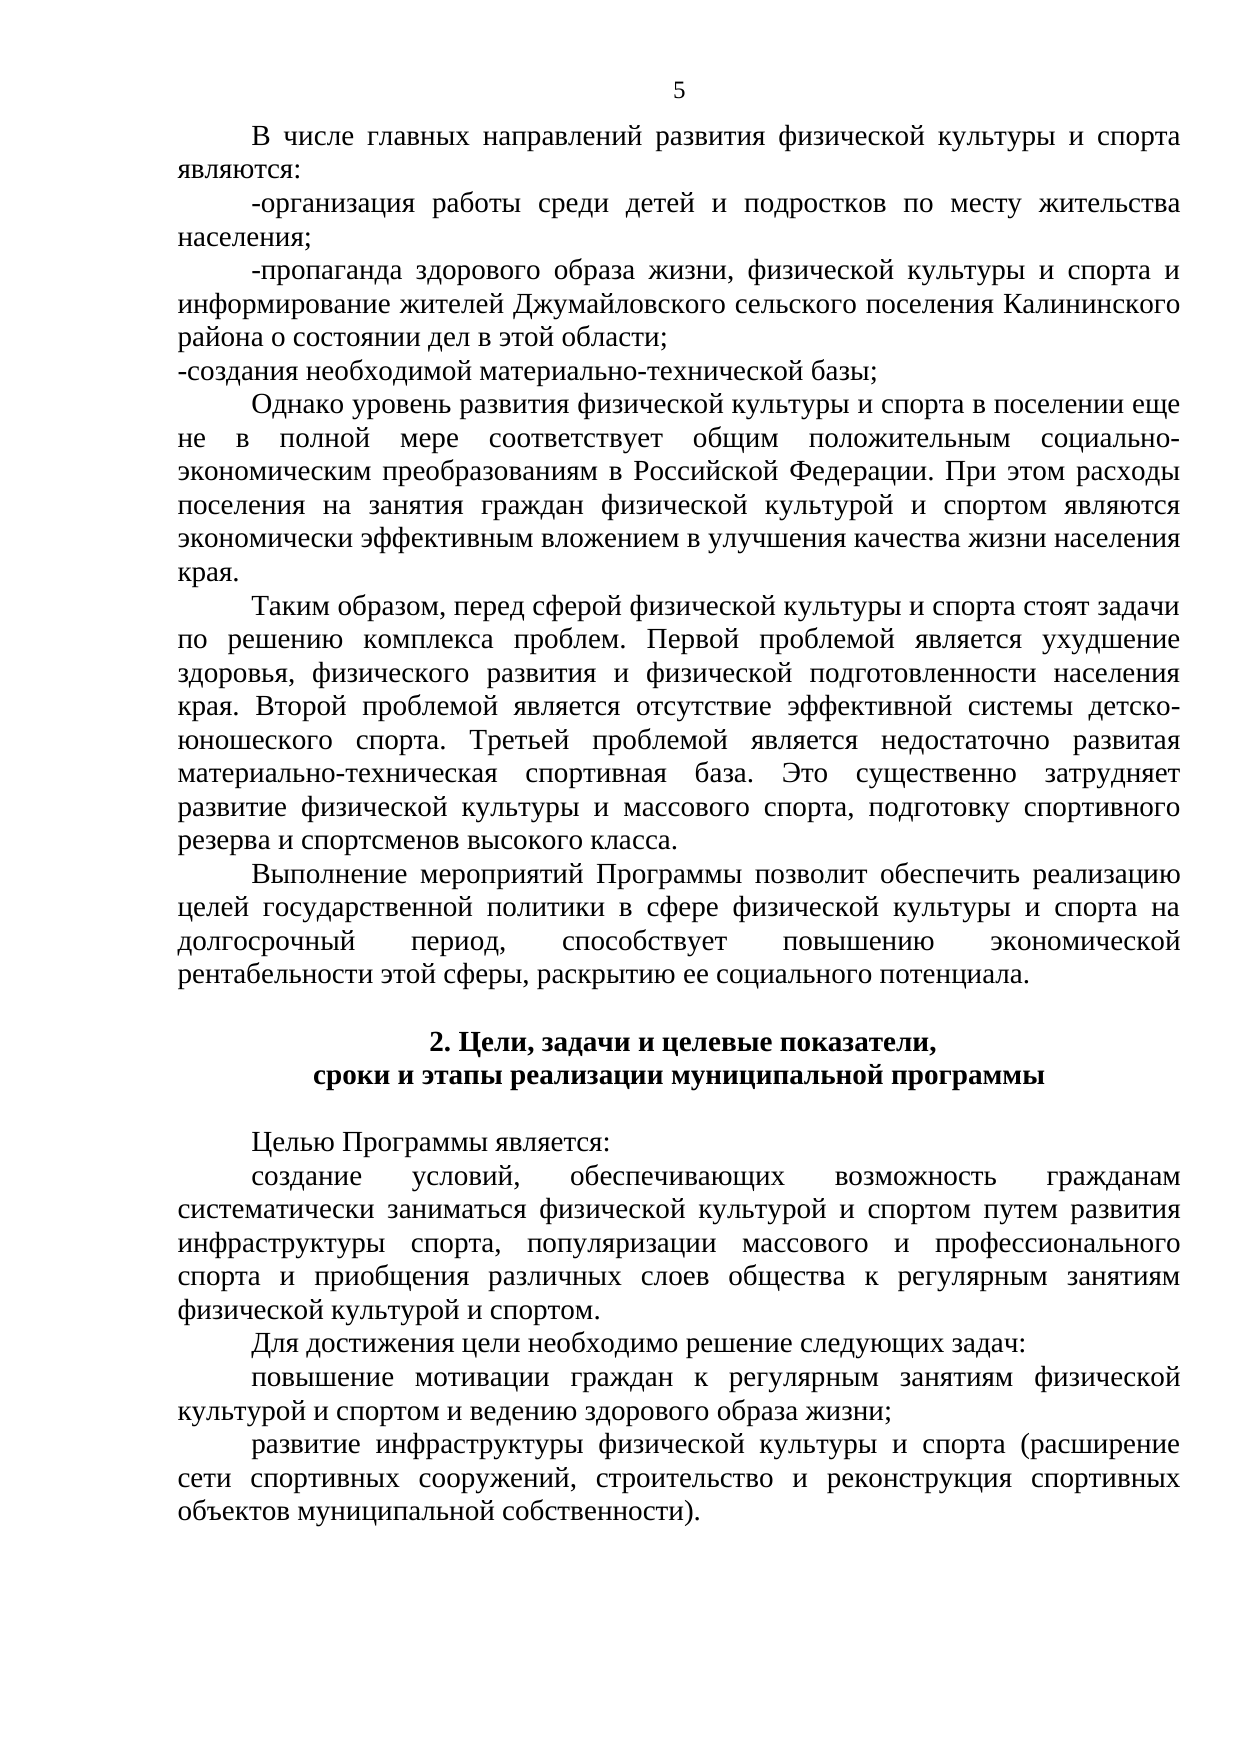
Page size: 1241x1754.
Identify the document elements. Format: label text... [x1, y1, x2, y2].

text В числе главных направлений развития физической культуры и спорта являются: [177, 118, 1181, 185]
text Для достижения цели необходимо решение следующих задач: [177, 1326, 1181, 1359]
text повышение мотивации граждан к регулярным занятиям физической культурой и спортом и ведению здорового образа жизни; [177, 1359, 1181, 1426]
text -организация работы среди детей и подростков по месту жительства населения; [177, 185, 1181, 252]
text Таким образом, перед сферой физической культуры и спорта стоят задачи по решению комплекса проблем. Первой проблемой является ухудшение здоровья, физического развития и физической подготовленности населения края. Второй проблемой является отсутствие эффективной системы детско-юношеского спорта. Третьей проблемой является недостаточно развитая материально-техническая спортивная база. Это существенно затрудняет развитие физической культуры и массового спорта, подготовку спортивного резерва и спортсменов высокого класса. [177, 588, 1181, 856]
text Однако уровень развития физической культуры и спорта в поселении еще не в полной мере соответствует общим положительным социально-экономическим преобразованиям в Российской Федерации. При этом расходы поселения на занятия граждан физической культурой и спортом являются экономически эффективным вложением в улучшения качества жизни населения края. [177, 386, 1181, 588]
text сроки и этапы реализации муниципальной программы [177, 1057, 1181, 1091]
text -создания необходимой материально-технической базы; [177, 353, 1181, 386]
text развитие инфраструктуры физической культуры и спорта (расширение сети спортивных сооружений, строительство и реконструкция спортивных объектов муниципальной собственности). [177, 1426, 1181, 1527]
text -пропаганда здорового образа жизни, физической культуры и спорта и информирование жителей Джумайловского сельского поселения Калининского района о состоянии дел в этой области; [177, 252, 1181, 353]
text 2. Цели, задачи и целевые показатели, [177, 1024, 1181, 1057]
text Целью Программы является: [177, 1124, 1181, 1158]
text создание условий, обеспечивающих возможность гражданам систематически заниматься физической культурой и спортом путем развития инфраструктуры спорта, популяризации массового и профессионального спорта и приобщения различных слоев общества к регулярным занятиям физической культурой и спортом. [177, 1158, 1181, 1326]
text Выполнение мероприятий Программы позволит обеспечить реализацию целей государственной политики в сфере физической культуры и спорта на долгосрочный период, способствует повышению экономической рентабельности этой сферы, раскрытию ее социального потенциала. [177, 856, 1181, 990]
